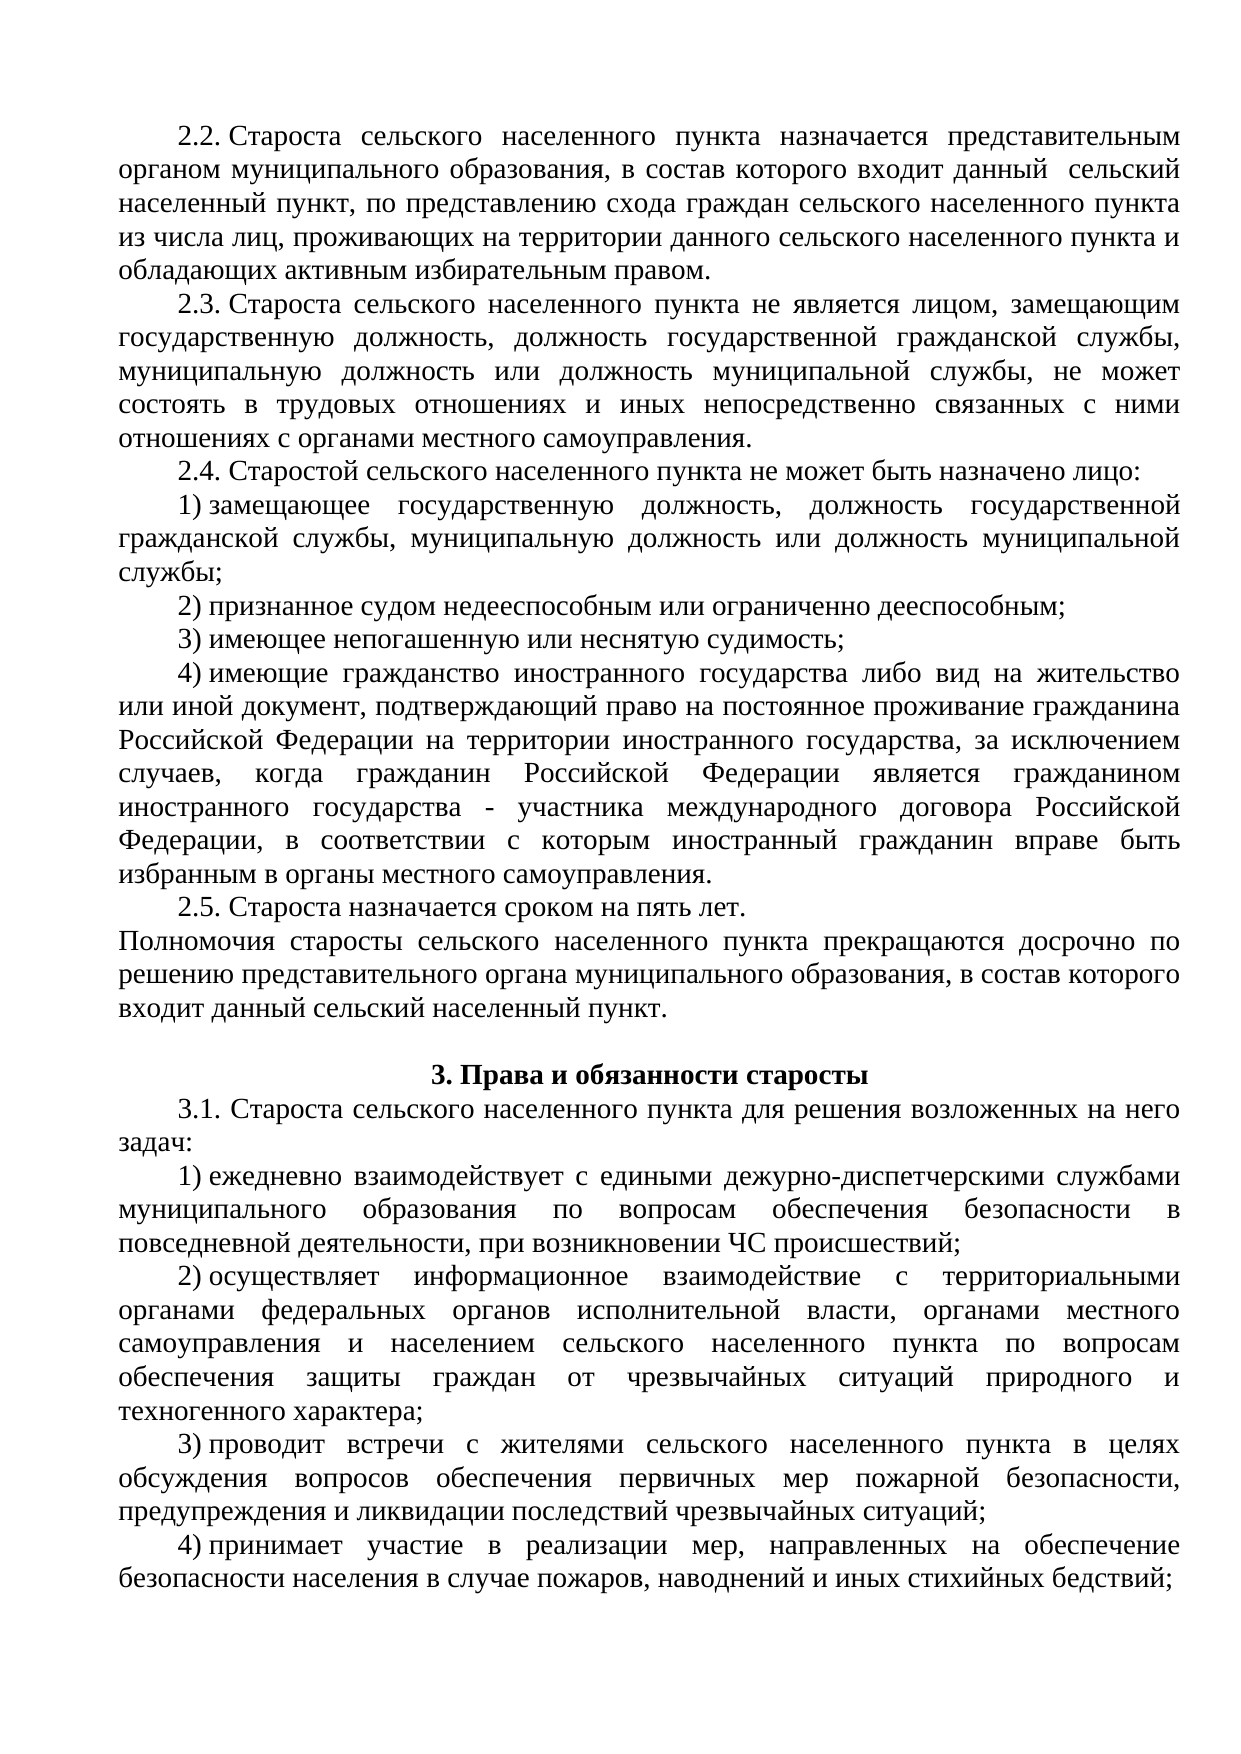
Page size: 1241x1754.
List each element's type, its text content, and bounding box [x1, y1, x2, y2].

text 2) признанное судом недееспособным или ограниченно дееспособным; [118, 588, 1181, 621]
text Полномочия старосты сельского населенного пункта прекращаются досрочно по решению представительного органа муниципального образования, в состав которого входит данный сельский населенный пункт. [118, 923, 1181, 1024]
text 2) осуществляет информационное взаимодействие с территориальными органами федеральных органов исполнительной власти, органами местного самоуправления и населением сельского населенного пункта по вопросам обеспечения защиты граждан от чрезвычайных ситуаций природного и техногенного характера; [118, 1258, 1181, 1426]
text 2.5. Староста назначается сроком на пять лет. [118, 889, 1181, 923]
text 4) имеющие гражданство иностранного государства либо вид на жительство или иной документ, подтверждающий право на постоянное проживание гражданина Российской Федерации на территории иностранного государства, за исключением случаев, когда гражданин Российской Федерации является гражданином иностранного государства - участника международного договора Российской Федерации, в соответствии с которым иностранный гражданин вправе быть избранным в органы местного самоуправления. [118, 655, 1181, 889]
text 3) проводит встречи с жителями сельского населенного пункта в целях обсуждения вопросов обеспечения первичных мер пожарной безопасности, предупреждения и ликвидации последствий чрезвычайных ситуаций; [118, 1426, 1181, 1527]
text 1) замещающее государственную должность, должность государственной гражданской службы, муниципальную должность или должность муниципальной службы; [118, 487, 1181, 588]
text 2.3. Староста сельского населенного пункта не является лицом, замещающим государственную должность, должность государственной гражданской службы, муниципальную должность или должность муниципальной службы, не может состоять в трудовых отношениях и иных непосредственно связанных с ними отношениях с органами местного самоуправления. [118, 286, 1181, 453]
text 3.1. Староста сельского населенного пункта для решения возложенных на него задач: [118, 1091, 1181, 1158]
text 4) принимает участие в реализации мер, направленных на обеспечение безопасности населения в случае пожаров, наводнений и иных стихийных бедствий; [118, 1527, 1181, 1594]
text 3) имеющее непогашенную или неснятую судимость; [118, 621, 1181, 655]
text 1) ежедневно взаимодействует с едиными дежурно-диспетчерскими службами муниципального образования по вопросам обеспечения безопасности в повседневной деятельности, при возникновении ЧС происшествий; [118, 1158, 1181, 1258]
text 2.2. Староста сельского населенного пункта назначается представительным органом муниципального образования, в состав которого входит данный сельский населенный пункт, по представлению схода граждан сельского населенного пункта из числа лиц, проживающих на территории данного сельского населенного пункта и обладающих активным избирательным правом. [118, 118, 1181, 286]
text 2.4. Старостой сельского населенного пункта не может быть назначено лицо: [118, 453, 1181, 487]
text 3. Права и обязанности старосты [118, 1057, 1181, 1091]
